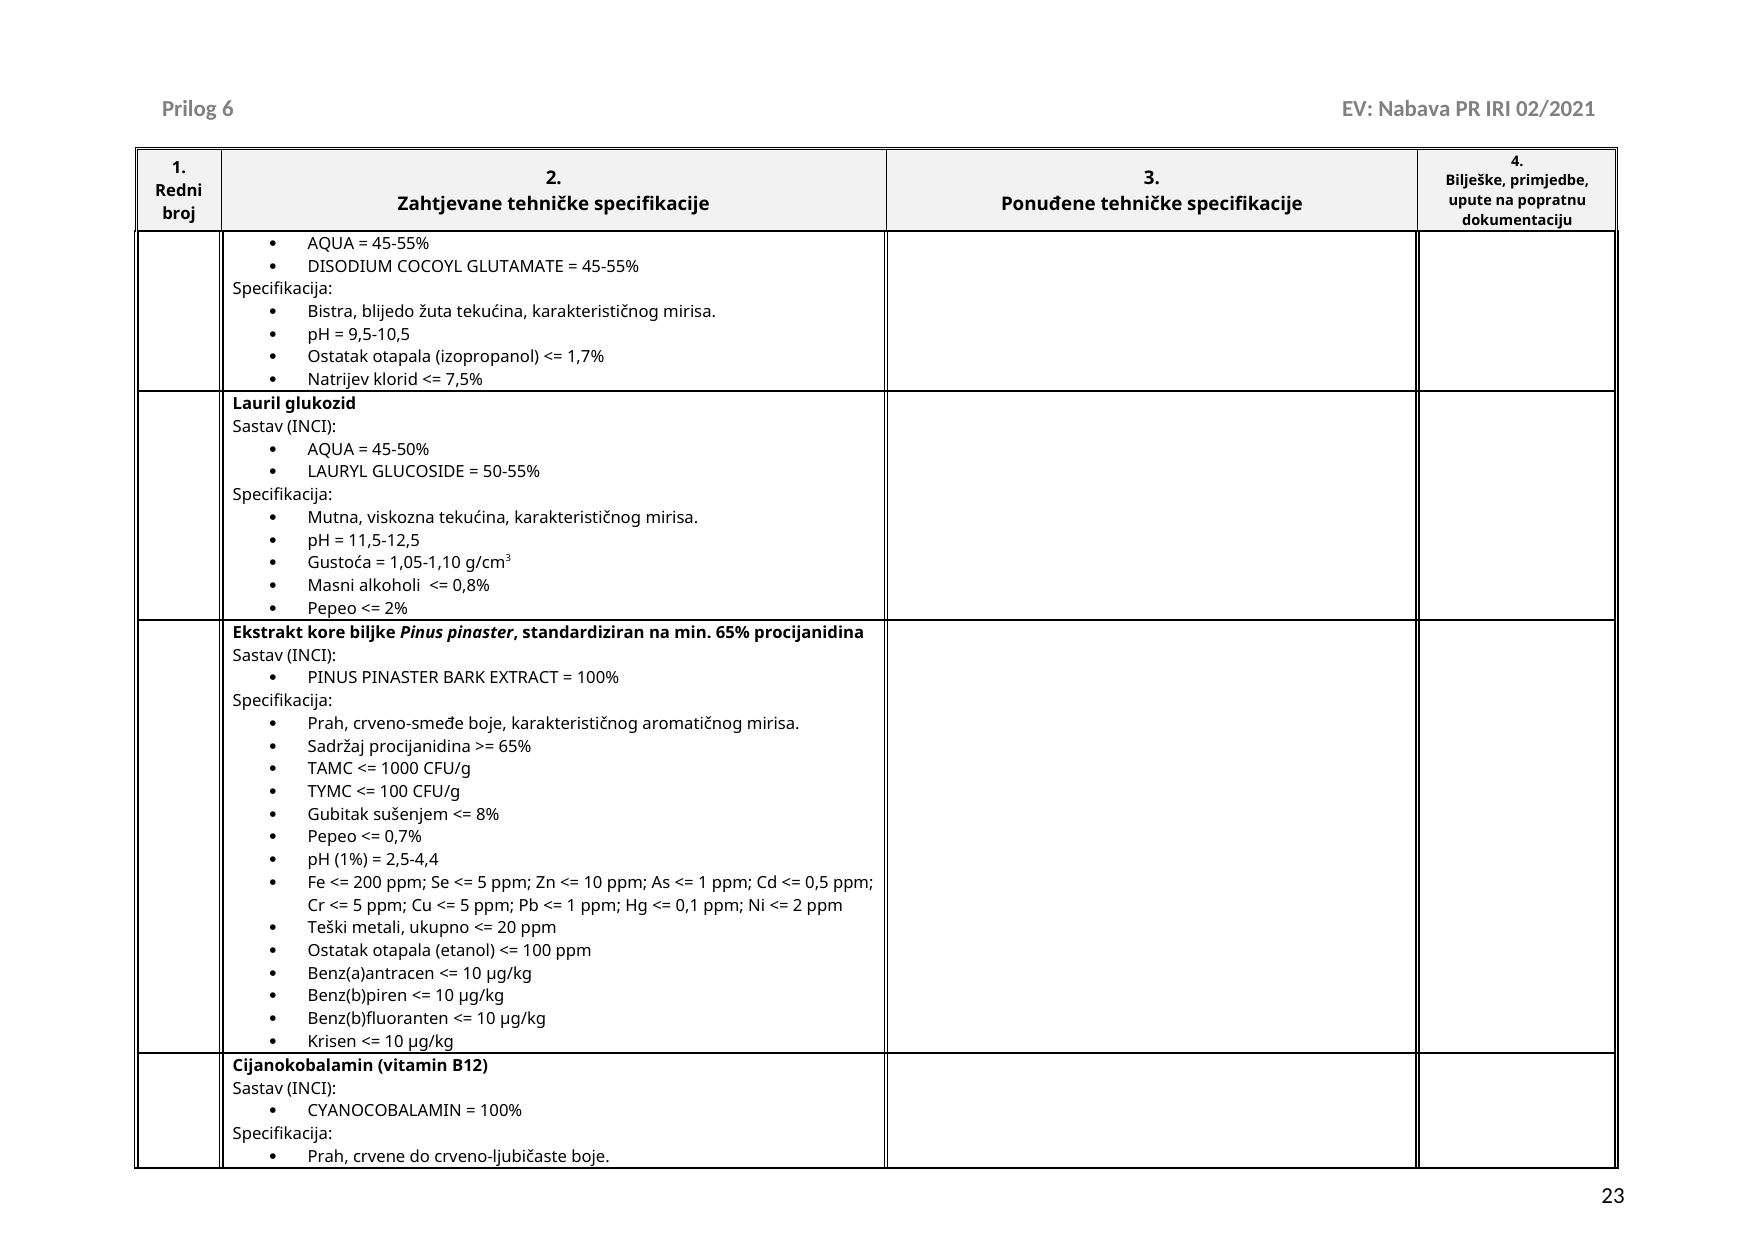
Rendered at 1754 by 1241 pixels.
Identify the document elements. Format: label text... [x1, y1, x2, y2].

table_cell [139, 392, 219, 619]
table_cell [888, 232, 1415, 390]
table_cell [139, 1054, 219, 1167]
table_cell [224, 1054, 884, 1167]
table_cell Ekstrakt kore biljke Pinus pinaster, standardiziran na min. 65% procijanidina Sastav (INCI): PINUS PINASTER BARK EXTRACT = 100% Specifikacija: Prah, crveno-smeđe boje, karakterističnog aromatičnog mirisa. Sadržaj procijanidina >= 65% TAMC <= 1000 CFU/g TYMC <= 100 CFU/g Gubitak sušenjem <= 8% Pepeo <= 0,7% pH (1%) = 2,5-4,4 Fe <= 200 ppm; Se <= 5 ppm; Zn <= 10 ppm; As <= 1 ppm; Cd <= 0,5 ppm; Cr <= 5 ppm; Cu <= 5 ppm; Pb <= 1 ppm; Hg <= 0,1 ppm; Ni <= 2 ppm Teški metali, ukupno <= 20 ppm Ostatak otapala (etanol) <= 100 ppm Benz(a)antracen <= 10 µg/kg Benz(b)piren <= 10 µg/kg Benz(b)fluoranten <= 10 µg/kg Krisen <= 10 µg/kg [224, 621, 884, 1052]
table_cell [1420, 392, 1614, 619]
table_cell Lauril glukozid Sastav (INCI): AQUA = 45-50% LAURYL GLUCOSIDE = 50-55% Specifikacija: Mutna, viskozna tekućina, karakterističnog mirisa. pH = 11,5-12,5 Gustoća = 1,05-1,10 g/cm3 Masni alkoholi <= 0,8% Pepeo <= 2% [224, 392, 884, 619]
table_cell [888, 1054, 1415, 1167]
table_header 3. Ponuđene tehničke specifikacije [887, 150, 1417, 230]
table_cell [1420, 232, 1614, 390]
table_cell [1420, 621, 1614, 1052]
table_cell [139, 621, 219, 1052]
table_cell [1420, 1054, 1614, 1167]
table_header 4. Bilješke, primjedbe, upute na popratnu dokumentaciju [1418, 150, 1615, 230]
table_header 1. Redni broj [138, 150, 221, 230]
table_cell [224, 232, 884, 390]
table_cell [139, 232, 219, 390]
table_header 2. Zahtjevane tehničke specifikacije [222, 150, 886, 230]
table_cell [888, 621, 1415, 1052]
table_cell [888, 392, 1415, 619]
